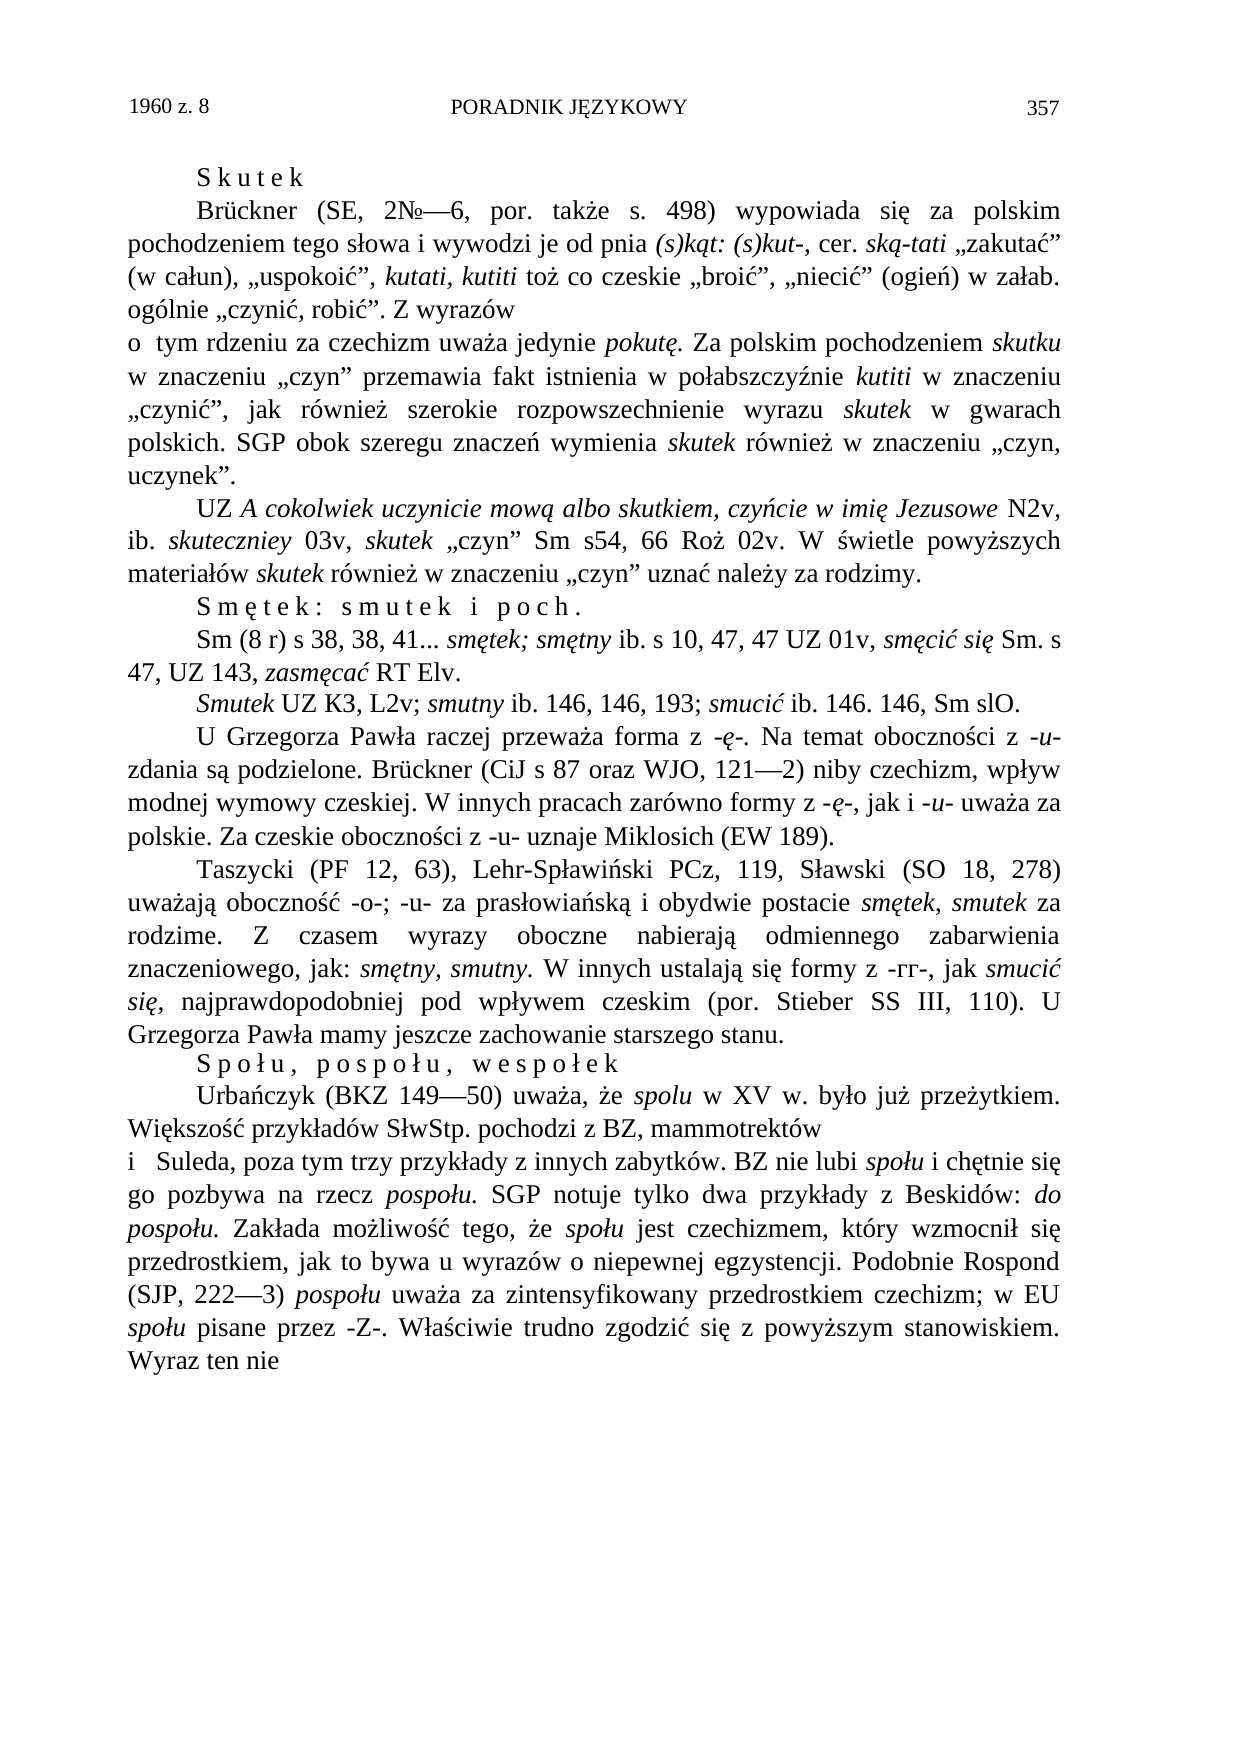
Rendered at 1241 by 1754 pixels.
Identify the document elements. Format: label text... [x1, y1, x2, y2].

text Smutek UZ КЗ, L2v; smutny ib. 146, 146, 193; smucić ib. 146. 146, Sm slO. [127, 688, 1061, 719]
text Skutek [127, 160, 1084, 193]
text Społu, pospołu, wespołek [127, 1050, 1084, 1077]
text Urbańczyk (BKZ 149—50) uważa, że spolu w XV w. było już przeżytkiem. Większość przykładów SłwStp. pochodzi z BZ, mammotrektów [127, 1078, 1061, 1144]
text 1960 z. 8 [128, 96, 209, 118]
text 357 [1027, 98, 1059, 120]
text Sm (8 r) s 38, 38, 41... smętek; smętny ib. s 10, 47, 47 UZ 01v, smęcić się Sm. s 47, UZ 143, zasmęcać RT Elv. [127, 622, 1061, 688]
text U Grzegorza Pawła raczej przeważa forma z -ę-. Na temat oboczności z -u- zdania są podzielone. Brückner (CiJ s 87 oraz WJO, 121—2) niby czechizm, wpływ modnej wymowy czeskiej. W innych pracach zarówno formy z -ę-, jak i -u- uważa za polskie. Za czeskie oboczności z -u- uznaje Miklosich (EW 189). [127, 719, 1061, 852]
text o tym rdzeniu za czechizm uważa jedynie pokutę. Za polskim pochodzeniem skutku w znaczeniu „czyn” przemawia fakt istnienia w połabszczyźnie kutiti w znaczeniu „czynić”, jak również szerokie rozpowszechnienie wyrazu skutek w gwarach polskich. SGP obok szeregu znaczeń wymienia skutek również w znaczeniu „czyn, uczynek”. [127, 325, 1061, 491]
text UZ A cokolwiek uczynicie mową albo skutkiem, czyńcie w imię Jezusowe N2v, ib. skuteczniey 03v, skutek „czyn” Sm s54, 66 Roż 02v. W świetle powyższych materiałów skutek również w znaczeniu „czyn” uznać należy za rodzimy. [127, 491, 1061, 588]
text Brückner (SE, 2№—6, por. także s. 498) wypowiada się za polskim pochodzeniem tego słowa i wywodzi je od pnia (s)kąt: (s)kut-, cer. ską-tati „zakutać” (w całun), „uspokoić”, kutati, kutiti toż co czeskie „broić”, „niecić” (ogień) w załab. ogólnie „czynić, robić”. Z wyrazów [127, 193, 1061, 325]
text Smętek: smutek i poch. [127, 588, 1084, 622]
text Taszycki (PF 12, 63), Lehr-Spławiński PCz, 119, Sławski (SO 18, 278) uważają oboczność -о-; -u- za prasłowiańską i obydwie postacie smętek, smutek za rodzime. Z czasem wyrazy oboczne nabierają odmiennego zabarwienia znaczeniowego, jak: smętny, smutny. W innych ustalają się formy z -гг-, jak smucić się, najprawdopodobniej pod wpływem czeskim (por. Stieber SS III, 110). U Grzegorza Pawła mamy jeszcze zachowanie starszego stanu. [127, 852, 1061, 1050]
text PORADNIK JĘZYKOWY [450, 97, 688, 119]
text i Suleda, poza tym trzy przykłady z innych zabytków. BZ nie lubi społu i chętnie się go pozbywa na rzecz pospołu. SGP notuje tylko dwa przykłady z Beskidów: do pospołu. Zakłada możliwość tego, że społu jest czechizmem, który wzmocnił się przedrostkiem, jak to bywa u wyrazów o niepewnej egzystencji. Podobnie Rospond (SJP, 222—3) pospołu uważa za zintensyfikowany przedrostkiem czechizm; w EU społu pisane przez -Z-. Właściwie trudno zgodzić się z powyższym stanowiskiem. Wyraz ten nie [127, 1144, 1061, 1376]
